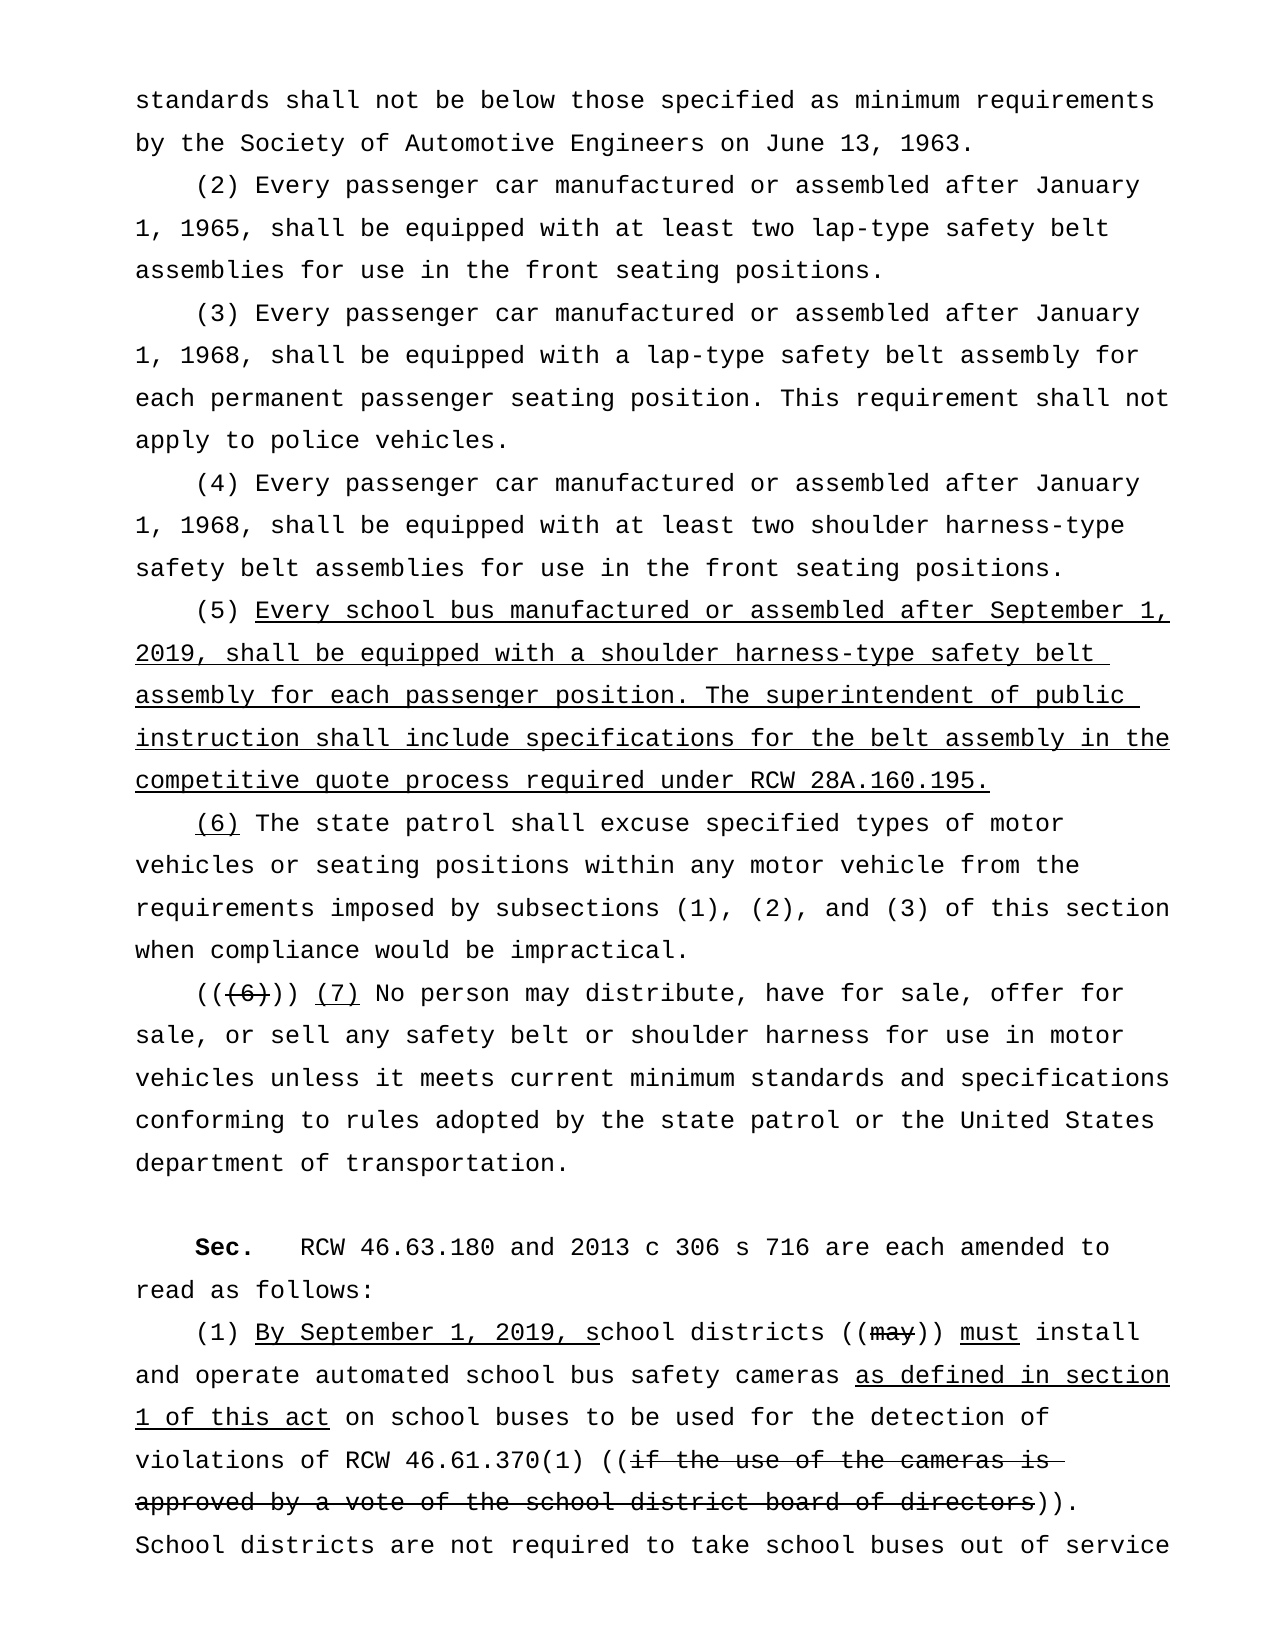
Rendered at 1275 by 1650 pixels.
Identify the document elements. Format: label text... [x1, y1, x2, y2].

text (5) Every school bus manufactured or assembled after September 1, 2019, shall be equipped with a shoulder harness-type safety belt assembly for each passenger position. The superintendent of public instruction shall include specifications for the belt assembly in the competitive quote process required under RCW 28A.160.195. [135, 585, 1170, 749]
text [135, 75, 1170, 160]
text (5) Every school bus manufactured or assembled after September 1, 2019, shall be equipped with a shoulder harness-type safety belt assembly for each passenger position. The superintendent of public instruction shall include specifications for the belt assembly in the competitive quote process required under RCW 28A.160.195. [135, 750, 1170, 797]
text (6) The state patrol shall excuse specified types of motor vehicles or seating positions within any motor vehicle from the requirements imposed by subsections (1), (2), and (3) of this section when compliance would be impractical. [135, 797, 1170, 967]
text (4) Every passenger car manufactured or assembled after January 1, 1968, shall be equipped with at least two shoulder harness-type safety belt assemblies for use in the front seating positions. [135, 457, 1170, 585]
text (((6))) (7) No person may distribute, have for sale, offer for sale, or sell any safety belt or shoulder harness for use in motor vehicles unless it meets current minimum standards and specifications conforming to rules adopted by the state patrol or the United States department of transportation. [135, 967, 1170, 1180]
text (3) Every passenger car manufactured or assembled after January 1, 1968, shall be equipped with a lap-type safety belt assembly for each permanent passenger seating position. This requirement shall not apply to police vehicles. [135, 287, 1170, 457]
text (2) Every passenger car manufactured or assembled after January 1, 1965, shall be equipped with at least two lap-type safety belt assemblies for use in the front seating positions. [135, 160, 1170, 287]
text Sec. RCW 46.63.180 and 2013 c 306 s 716 are each amended to read as follows: [135, 1222, 1170, 1307]
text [135, 1307, 1170, 1562]
